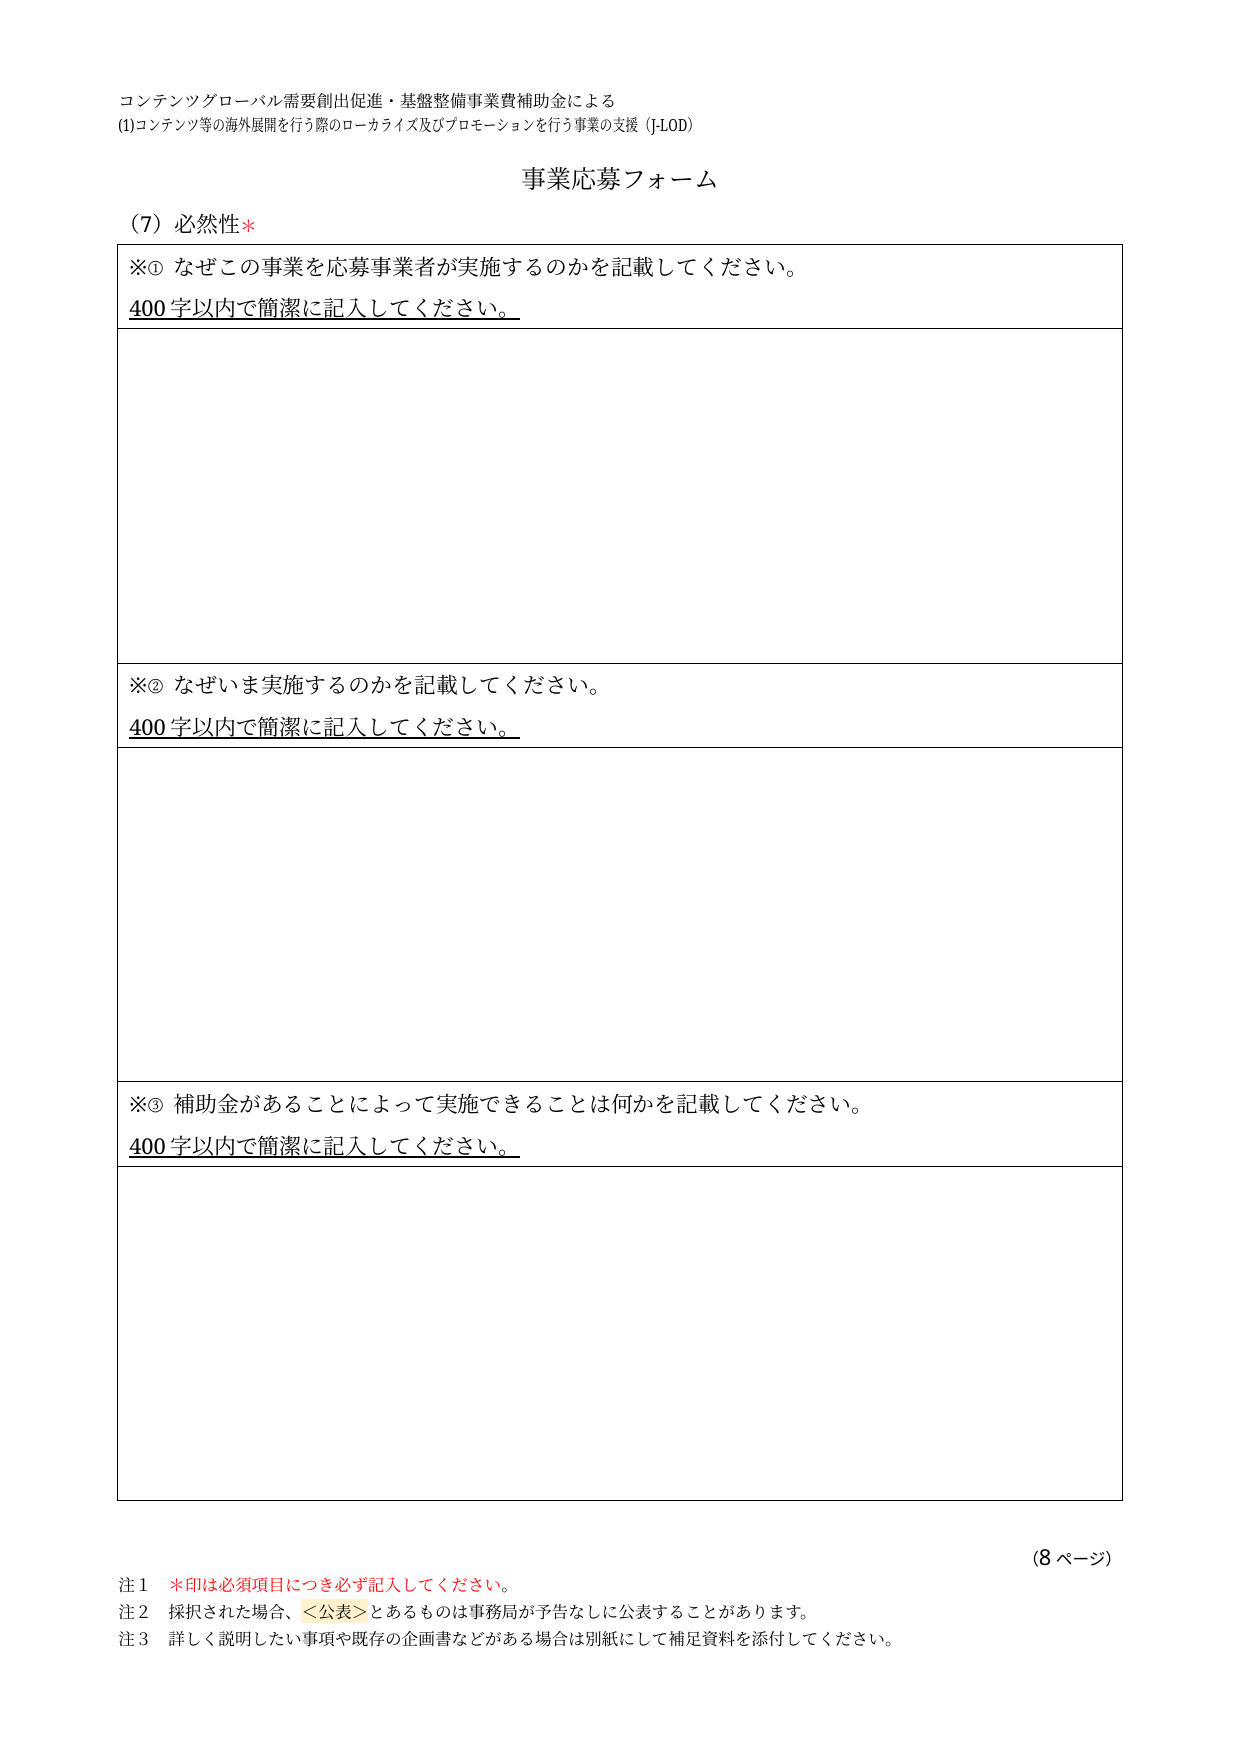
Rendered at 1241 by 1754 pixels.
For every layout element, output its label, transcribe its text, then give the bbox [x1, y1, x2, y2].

table_cell ※②なぜいま実施するのかを記載してください。 400字以内で簡潔に記入してください。 [118, 664, 1122, 747]
table_cell [118, 329, 1122, 662]
table_cell [118, 1167, 1122, 1500]
table_header ※①なぜこの事業を応募事業者が実施するのかを記載してください。 400字以内で簡潔に記入してください。 [118, 245, 1122, 328]
table_cell [118, 748, 1122, 1081]
table_cell ※③補助金があることによって実施できることは何かを記載してください。 400字以内で簡潔に記入してください。 [118, 1082, 1122, 1166]
text （7）必然性＊ [118, 202, 1122, 244]
